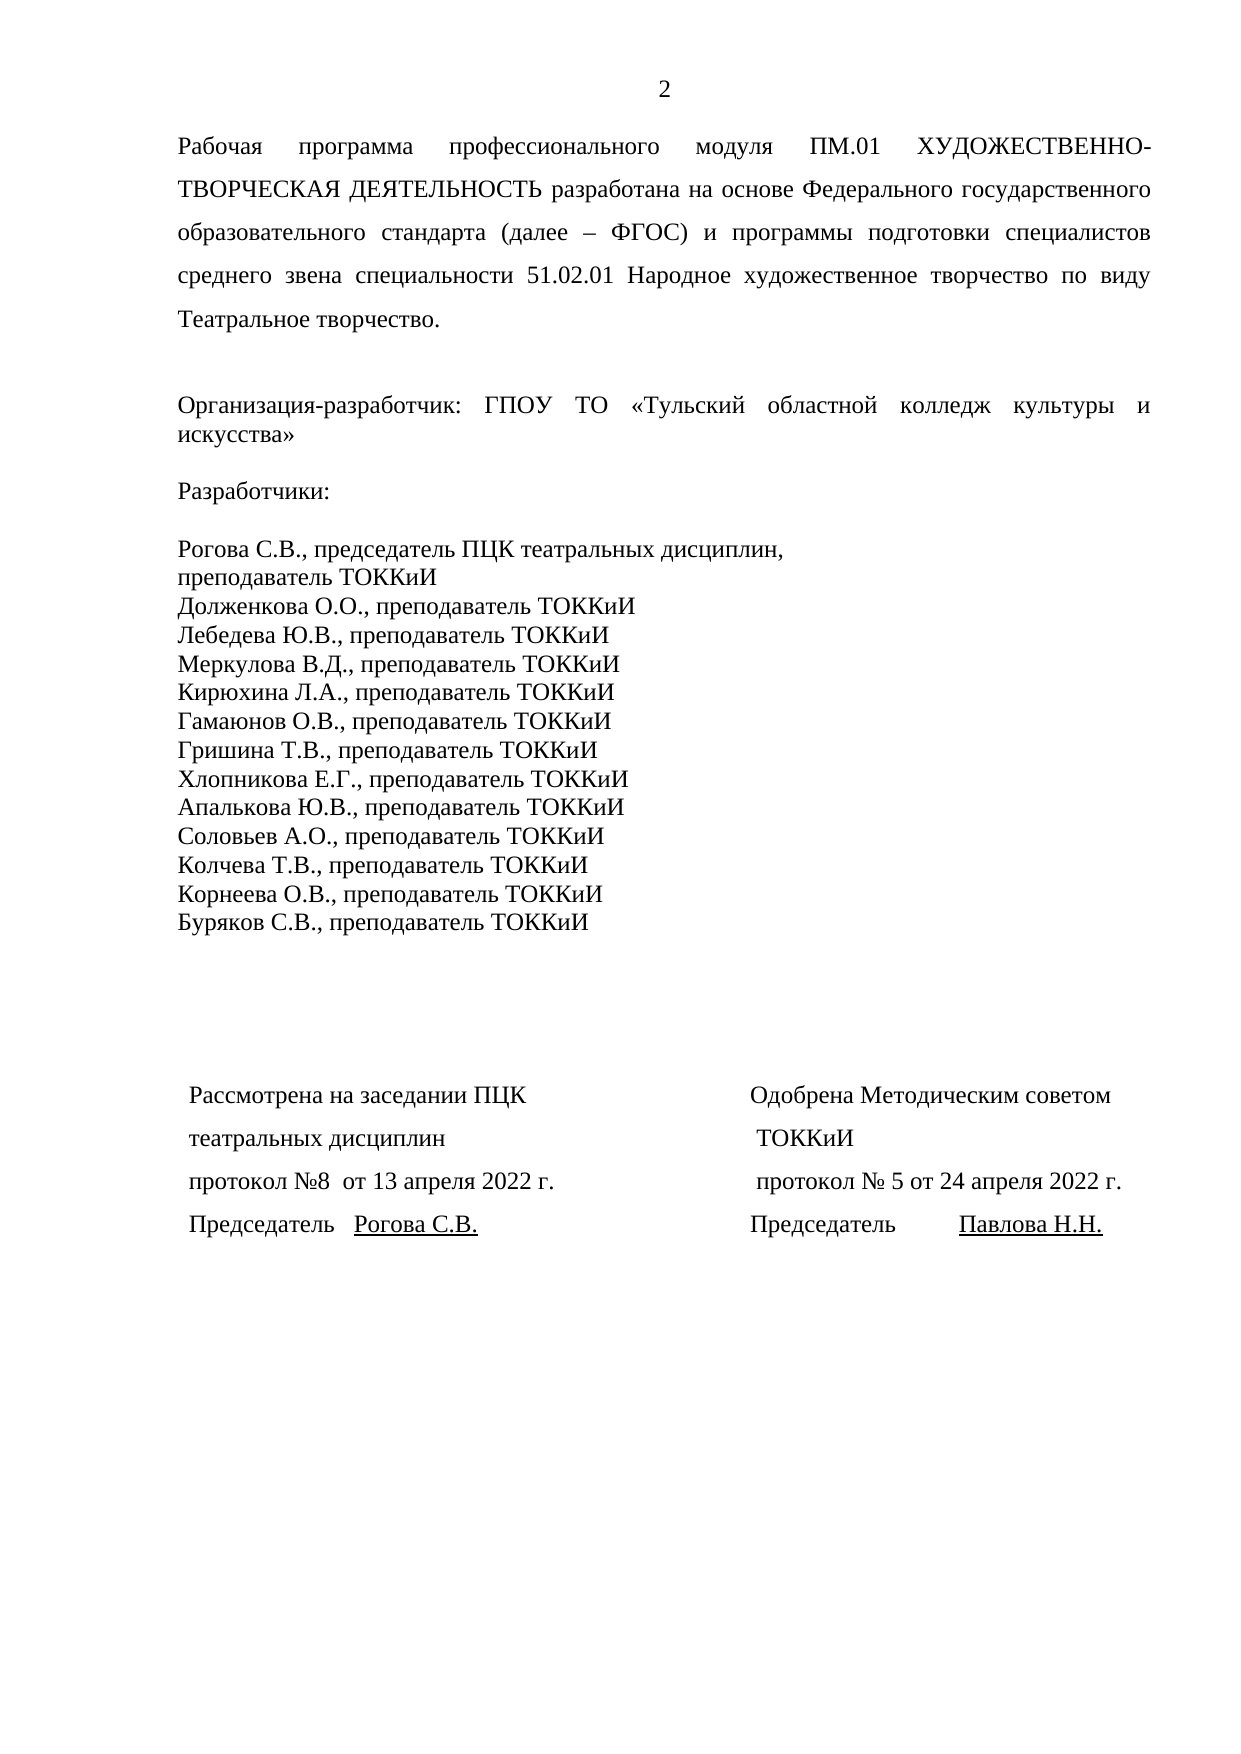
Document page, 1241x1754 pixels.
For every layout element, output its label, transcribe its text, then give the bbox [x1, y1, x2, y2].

text Рогова С.В., председатель ПЦК театральных дисциплин, [177, 534, 1152, 562]
text Буряков С.В., преподаватель ТОККиИ [177, 907, 1152, 936]
table_header Рассмотрена на заседании ПЦК театральных дисциплин протокол №8 от 13 апреля 2022 г. Председатель Рогова С.В. [177, 1080, 738, 1339]
text Гришина Т.В., преподаватель ТОККиИ [177, 735, 1152, 764]
table_header Одобрена Методическим советом ТОККиИ протокол № 5 от 24 апреля 2022 г. Председатель Павлова Н.Н. [739, 1080, 1211, 1339]
text Гамаюнов О.В., преподаватель ТОККиИ [177, 706, 1152, 735]
text Хлопникова Е.Г., преподаватель ТОККиИ [177, 764, 1152, 792]
text Меркулова В.Д., преподаватель ТОККиИ [177, 649, 1152, 677]
text Разработчики: [177, 476, 1152, 505]
text Рабочая программа профессионального модуля ПМ.01 хУДОЖЕСТВЕННО-ТВОРЧЕСКАЯ ДЕЯТЕЛЬНОСТЬ разработана на основе Федерального государственного образовательного стандарта (далее – ФГОС) и программы подготовки специалистов среднего звена специальности 51.02.01 Народное художественное творчество по виду Театральное творчество. [177, 131, 1152, 332]
text Колчева Т.В., преподаватель ТОККиИ [177, 850, 1152, 879]
text Апалькова Ю.В., преподаватель ТОККиИ [177, 792, 1152, 821]
text Корнеева О.В., преподаватель ТОККиИ [177, 879, 1152, 907]
text Долженкова О.О., преподаватель ТОККиИ [177, 591, 1152, 620]
text Соловьев А.О., преподаватель ТОККиИ [177, 821, 1152, 850]
text Организация-разработчик: ГПОУ ТО «Тульский областной колледж культуры и искусства» [177, 390, 1152, 447]
text преподаватель ТОККиИ [177, 562, 1152, 591]
text Кирюхина Л.А., преподаватель ТОККиИ [177, 677, 1152, 706]
text Лебедева Ю.В., преподаватель ТОККиИ [177, 620, 1152, 649]
